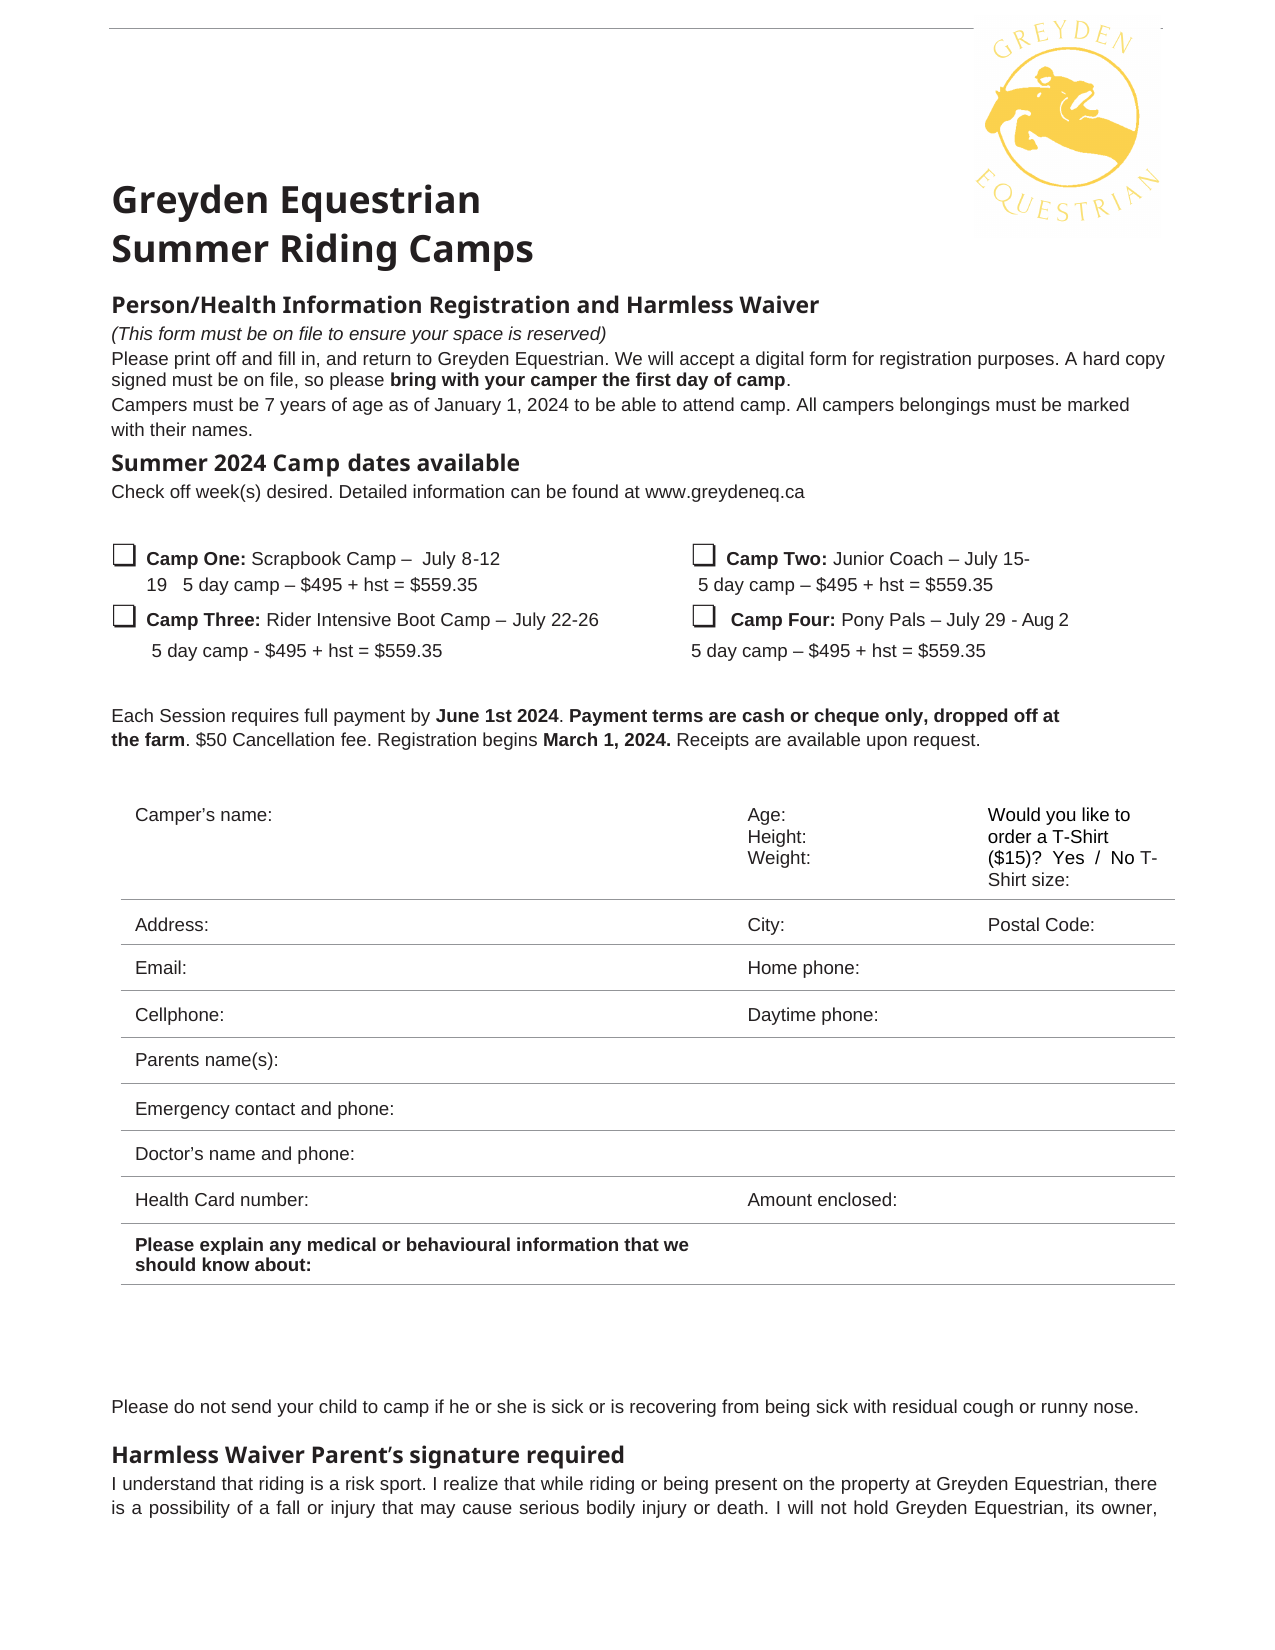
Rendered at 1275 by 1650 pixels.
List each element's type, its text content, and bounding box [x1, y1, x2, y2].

table_cell [913, 1181, 1175, 1226]
table_cell [710, 1042, 913, 1087]
subtitle Person/Health Information Registration and Harmless Waiver [111, 289, 1175, 320]
table_cell [913, 1135, 1175, 1180]
table_cell [710, 1135, 913, 1180]
table_cell [913, 1042, 1175, 1087]
table_cell [913, 949, 1175, 994]
table_cell Doctor’s name and phone: [121, 1135, 710, 1180]
table_cell Daytime phone: [710, 995, 913, 1041]
table_header Camper’s name: [121, 787, 710, 902]
title Greyden Equestrian Summer Riding Camps [111, 174, 590, 274]
table_cell [913, 1228, 1175, 1288]
list Camp One: Scrapbook Camp – July 8-12 ❏ Camp Two: Junior Coach – July 15-19 5 day camp – $495 + hst = $559.35 5 day camp – $495 + hst = $559.35 [111, 534, 1047, 596]
table_cell Health Card number: [121, 1181, 710, 1226]
table_cell [710, 1228, 913, 1288]
table_header Age: Height: Weight: [710, 787, 913, 902]
table_cell [710, 1088, 913, 1133]
text Campers must be 7 years of age as of January 1, 2024 to be able to attend camp. All campers belongings must be marked with their names. [111, 394, 1137, 441]
text Please do not send your child to camp if he or she is sick or is recovering from being sick with residual cough or runny nose. [111, 1400, 1141, 1421]
text (This form must be on file to ensure your space is reserved) [111, 323, 1175, 344]
subtitle Summer 2024 Camp dates available [111, 447, 1175, 478]
table_cell Email: [121, 949, 710, 994]
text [111, 1476, 1159, 1523]
table_cell Please explain any medical or behavioural information that we should know about: [121, 1228, 710, 1288]
table_cell Address: [121, 904, 710, 948]
subtitle Harmless Waiver Parent’s signature required [111, 1442, 1175, 1474]
list 5 day camp - $495 + hst = $559.35 5 day camp – $495 + hst = $559.35 [146, 643, 1097, 665]
table_cell Emergency contact and phone: [121, 1088, 710, 1133]
table_cell Parents name(s): [121, 1042, 710, 1087]
table_cell Amount enclosed: [710, 1181, 913, 1226]
text Each Session requires full payment by June 1st 2024. Payment terms are cash or cheque only, dropped off at the farm. $50 Cancellation fee. Registration begins March 1, 2024. Receipts are available upon request. [111, 708, 1076, 754]
table_header Would you like to order a T-Shirt ($15)? Yes / No T-Shirt size: [913, 787, 1175, 902]
list Camp Three: Rider Intensive Boot Camp – July 22-26 ❏ Camp Four: Pony Pals – July 29 - Aug 2 [111, 599, 1097, 639]
table_cell [913, 995, 1175, 1041]
table_cell [913, 1088, 1175, 1133]
table_cell Postal Code: [913, 904, 1175, 948]
table_cell City: [710, 904, 913, 948]
text Check off week(s) desired. Detailed information can be found at www.greydeneq.ca [111, 481, 1175, 502]
table_cell Home phone: [710, 949, 913, 994]
text Please print off and fill in, and return to Greyden Equestrian. We will accept a digital form for registration purposes. A hard copy signed must be on file, so please bring with your camper the first day of camp. [111, 348, 1175, 391]
table_cell Cellphone: [121, 995, 710, 1041]
picture [973, 15, 1161, 238]
